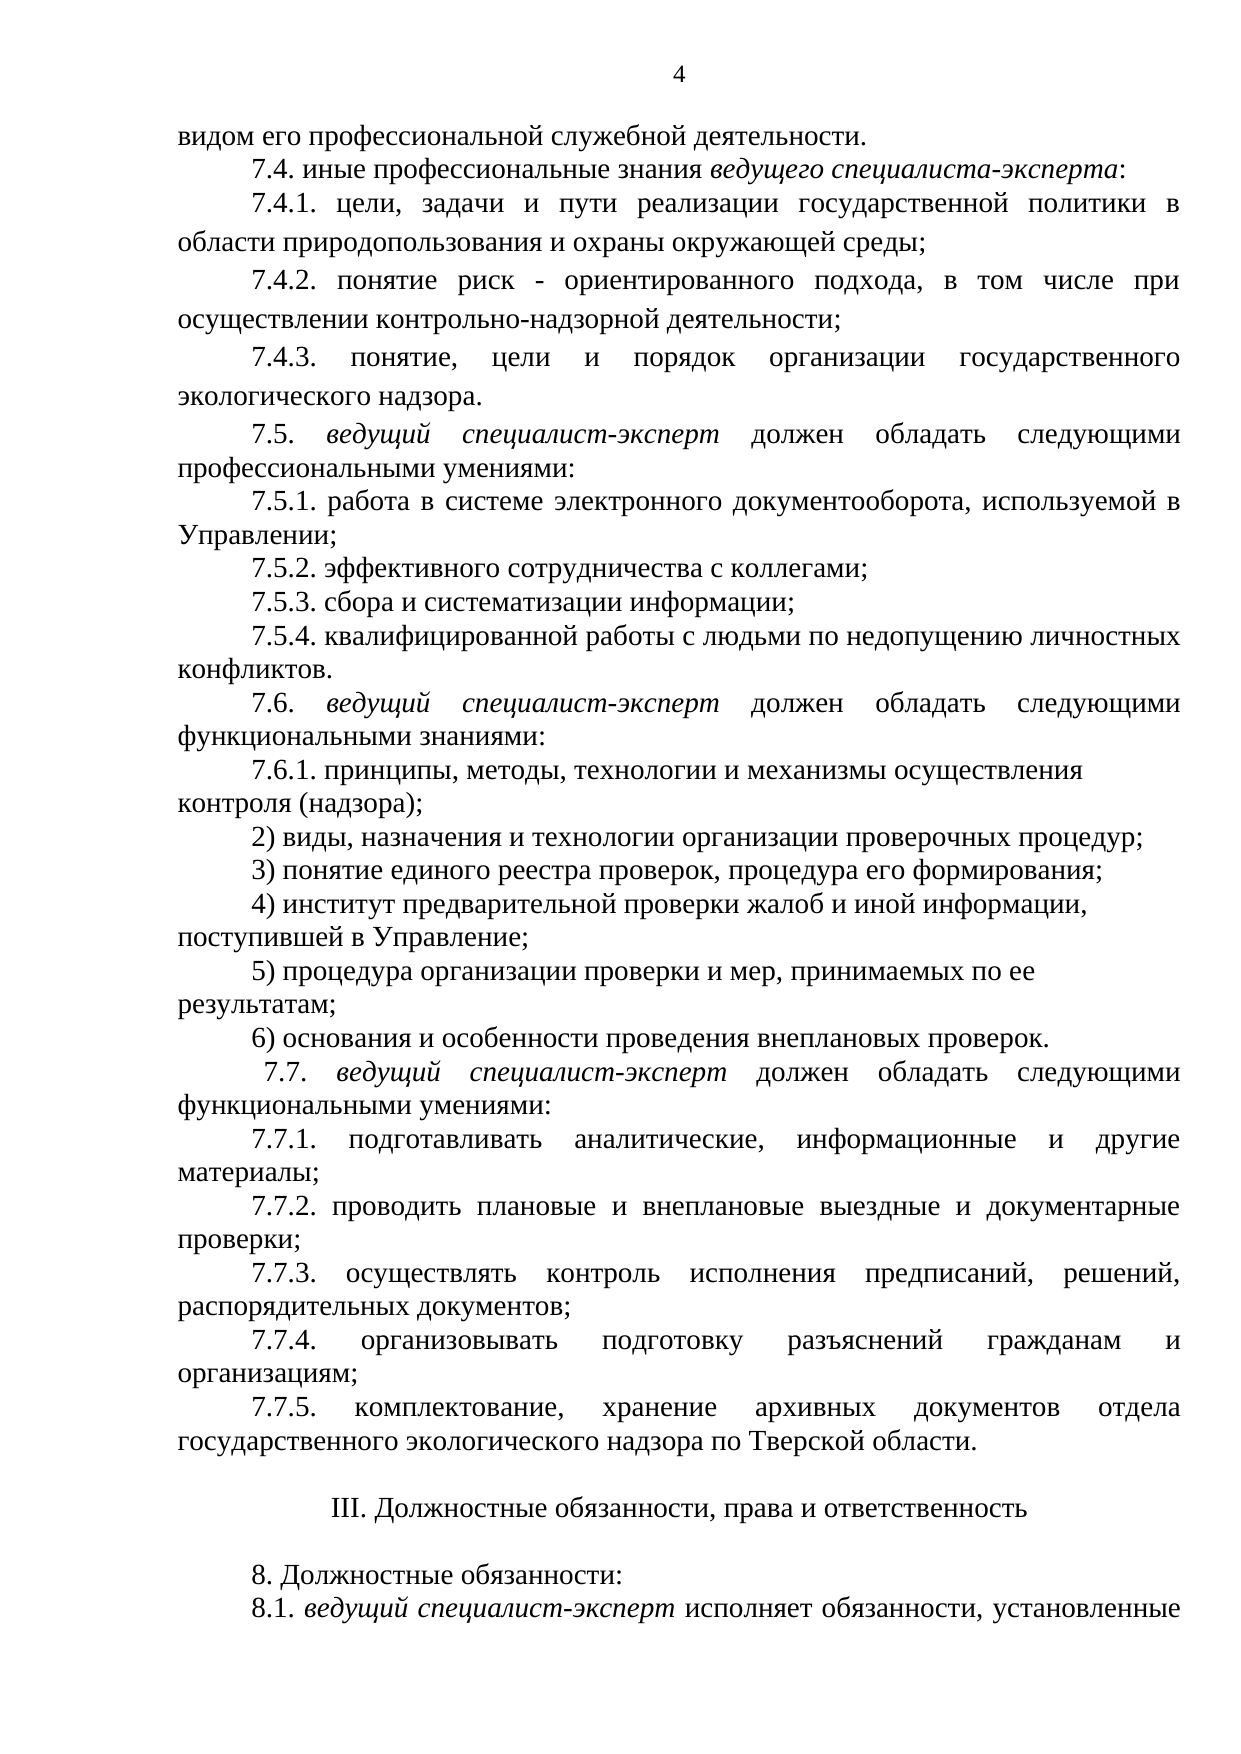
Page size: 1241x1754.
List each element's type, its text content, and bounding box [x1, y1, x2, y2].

text 4) институт предварительной проверки жалоб и иной информации, поступившей в Управление; [177, 886, 1181, 953]
text 6) основания и особенности проведения внеплановых проверок. [177, 1020, 1181, 1054]
text 2) виды, назначения и технологии организации проверочных процедур; [177, 819, 1181, 852]
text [177, 1590, 1181, 1624]
text 8. Должностные обязанности: [177, 1557, 1181, 1590]
text 7.7.3. осуществлять контроль исполнения предписаний, решений, распорядительных документов; [177, 1255, 1181, 1322]
text 7.4.1. цели, задачи и пути реализации государственной политики в области природопользования и охраны окружающей среды; [177, 185, 1181, 257]
text 7.5.1. работа в системе электронного документооборота, используемой в Управлении; [177, 483, 1181, 551]
text 7.5.4. квалифицированной работы с людьми по недопущению личностных конфликтов. [177, 618, 1181, 685]
text 7.6. ведущий специалист-эксперт должен обладать следующими функциональными знаниями: [177, 685, 1181, 752]
text 7.7.4. организовывать подготовку разъяснений гражданам и организациям; [177, 1322, 1181, 1389]
text 7.5.3. сбора и систематизации информации; [177, 584, 1181, 618]
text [177, 118, 1181, 152]
text 7.5.2. эффективного сотрудничества с коллегами; [177, 551, 1181, 584]
text 7.4.3. понятие, цели и порядок организации государственного экологического надзора. [177, 339, 1181, 411]
text 7.6.1. принципы, методы, технологии и механизмы осуществления контроля (надзора); [177, 752, 1181, 819]
text 7.5. ведущий специалист-эксперт должен обладать следующими профессиональными умениями: [177, 416, 1181, 483]
text 7.7.2. проводить плановые и внеплановые выездные и документарные проверки; [177, 1188, 1181, 1255]
text III. Должностные обязанности, права и ответственность [177, 1490, 1181, 1523]
text 7.7.5. комплектование, хранение архивных документов отдела государственного экологического надзора по Тверской области. [177, 1389, 1181, 1456]
text 7.7. ведущий специалист-эксперт должен обладать следующими функциональными умениями: [177, 1054, 1181, 1121]
text 5) процедура организации проверки и мер, принимаемых по ее результатам; [177, 953, 1181, 1020]
text 7.7.1. подготавливать аналитические, информационные и другие материалы; [177, 1121, 1181, 1188]
text 7.4.2. понятие риск - ориентированного подхода, в том числе при осуществлении контрольно-надзорной деятельности; [177, 262, 1181, 334]
text 3) понятие единого реестра проверок, процедура его формирования; [177, 852, 1181, 886]
text 7.4. иные профессиональные знания ведущего специалиста-эксперта: [177, 152, 1181, 185]
